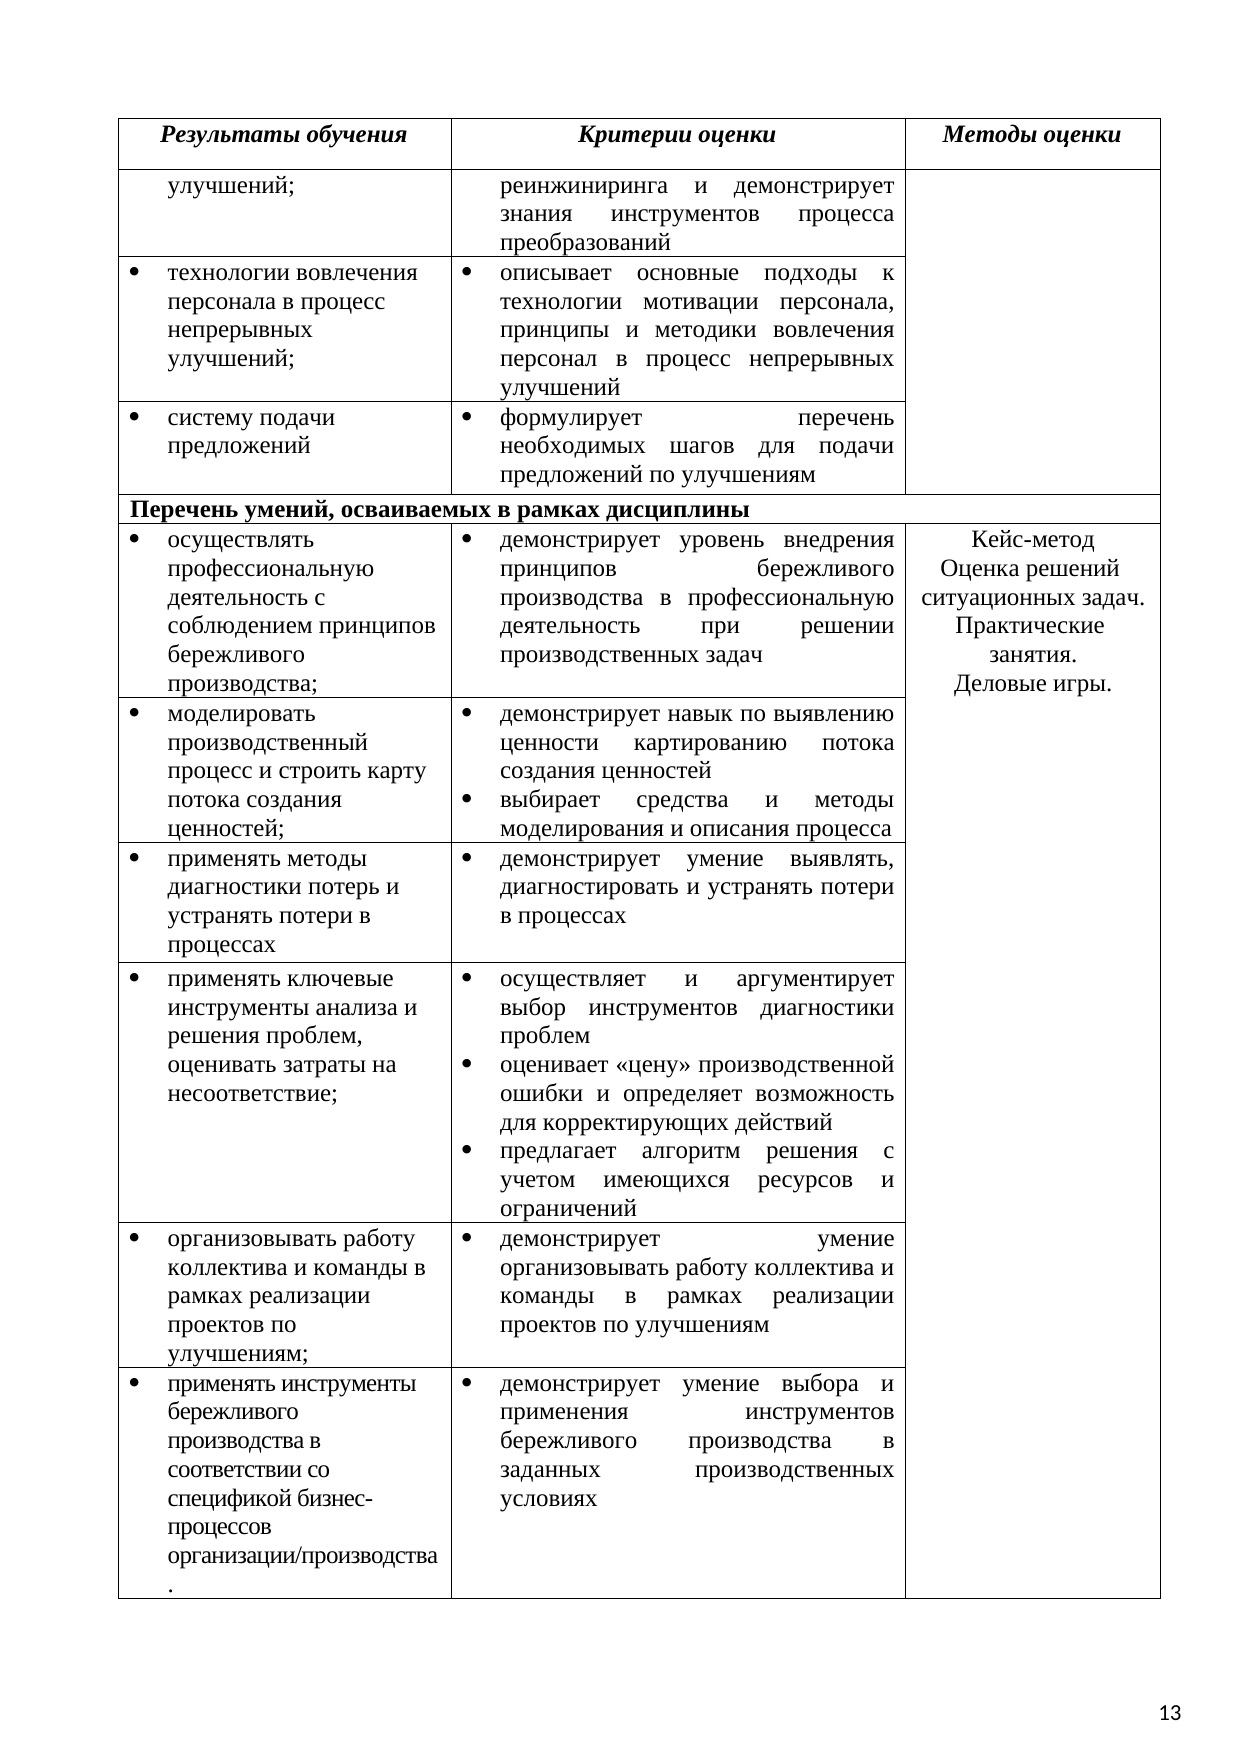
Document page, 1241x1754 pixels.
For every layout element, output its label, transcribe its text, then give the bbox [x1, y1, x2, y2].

table_cell формулирует перечень необходимых шагов для подачи предложений по улучшениям [452, 402, 905, 493]
table_cell демонстрирует умение выявлять, диагностировать и устранять потери в процессах [452, 843, 905, 962]
table_cell применять методы диагностики потерь и устранять потери в процессах [119, 843, 451, 962]
table_cell осуществлять профессиональную деятельность с соблюдением принципов бережливого производства; [119, 524, 451, 697]
table_cell демонстрирует умение выбора и применения инструментов бережливого производства в заданных производственных условиях [452, 1368, 905, 1598]
table_cell технологии внедрения улучшений; [119, 170, 451, 256]
table_cell осуществляет и аргументирует выбор инструментов диагностики проблем оценивает «цену» производственной ошибки и определяет возможность для корректирующих действий предлагает алгоритм решения с учетом имеющихся ресурсов и ограничений [452, 963, 905, 1222]
table_cell демонстрирует навык по выявлению ценности картированию потока создания ценностей выбирает средства и методы моделирования и описания процесса [452, 698, 905, 842]
table_cell применять инструменты бережливого производства в соответствии со спецификой бизнес-процессов организации/производства. [119, 1368, 451, 1598]
table_cell описывает основные подходы к технологии мотивации персонала, принципы и методики вовлечения персонал в процесс непрерывных улучшений [452, 257, 905, 401]
table_header Методы оценки [906, 119, 1160, 169]
table_header Критерии оценки [452, 119, 905, 169]
table_cell технологии вовлечения персонала в процесс непрерывных улучшений; [119, 257, 451, 401]
table_cell демонстрирует уровень внедрения принципов бережливого производства в профессиональную деятельность при решении производственных задач [452, 524, 905, 697]
table_cell систему подачи предложений [119, 402, 451, 493]
table_cell Перечень умений, осваиваемых в рамках дисциплины [119, 495, 1160, 523]
table_cell применять ключевые инструменты анализа и решения проблем, оценивать затраты на несоответствие; [119, 963, 451, 1222]
table_cell моделировать производственный процесс и строить карту потока создания ценностей; [119, 698, 451, 842]
table_cell организовывать работу коллектива и команды в рамках реализации проектов по улучшениям; [119, 1223, 451, 1367]
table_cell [452, 170, 905, 256]
table_cell Кейс-метод Оценка решений ситуационных задач. Практические занятия. Деловые игры. [906, 524, 1160, 1598]
table_header Результаты обучения [119, 119, 451, 169]
table_cell демонстрирует умение организовывать работу коллектива и команды в рамках реализации проектов по улучшениям [452, 1223, 905, 1367]
